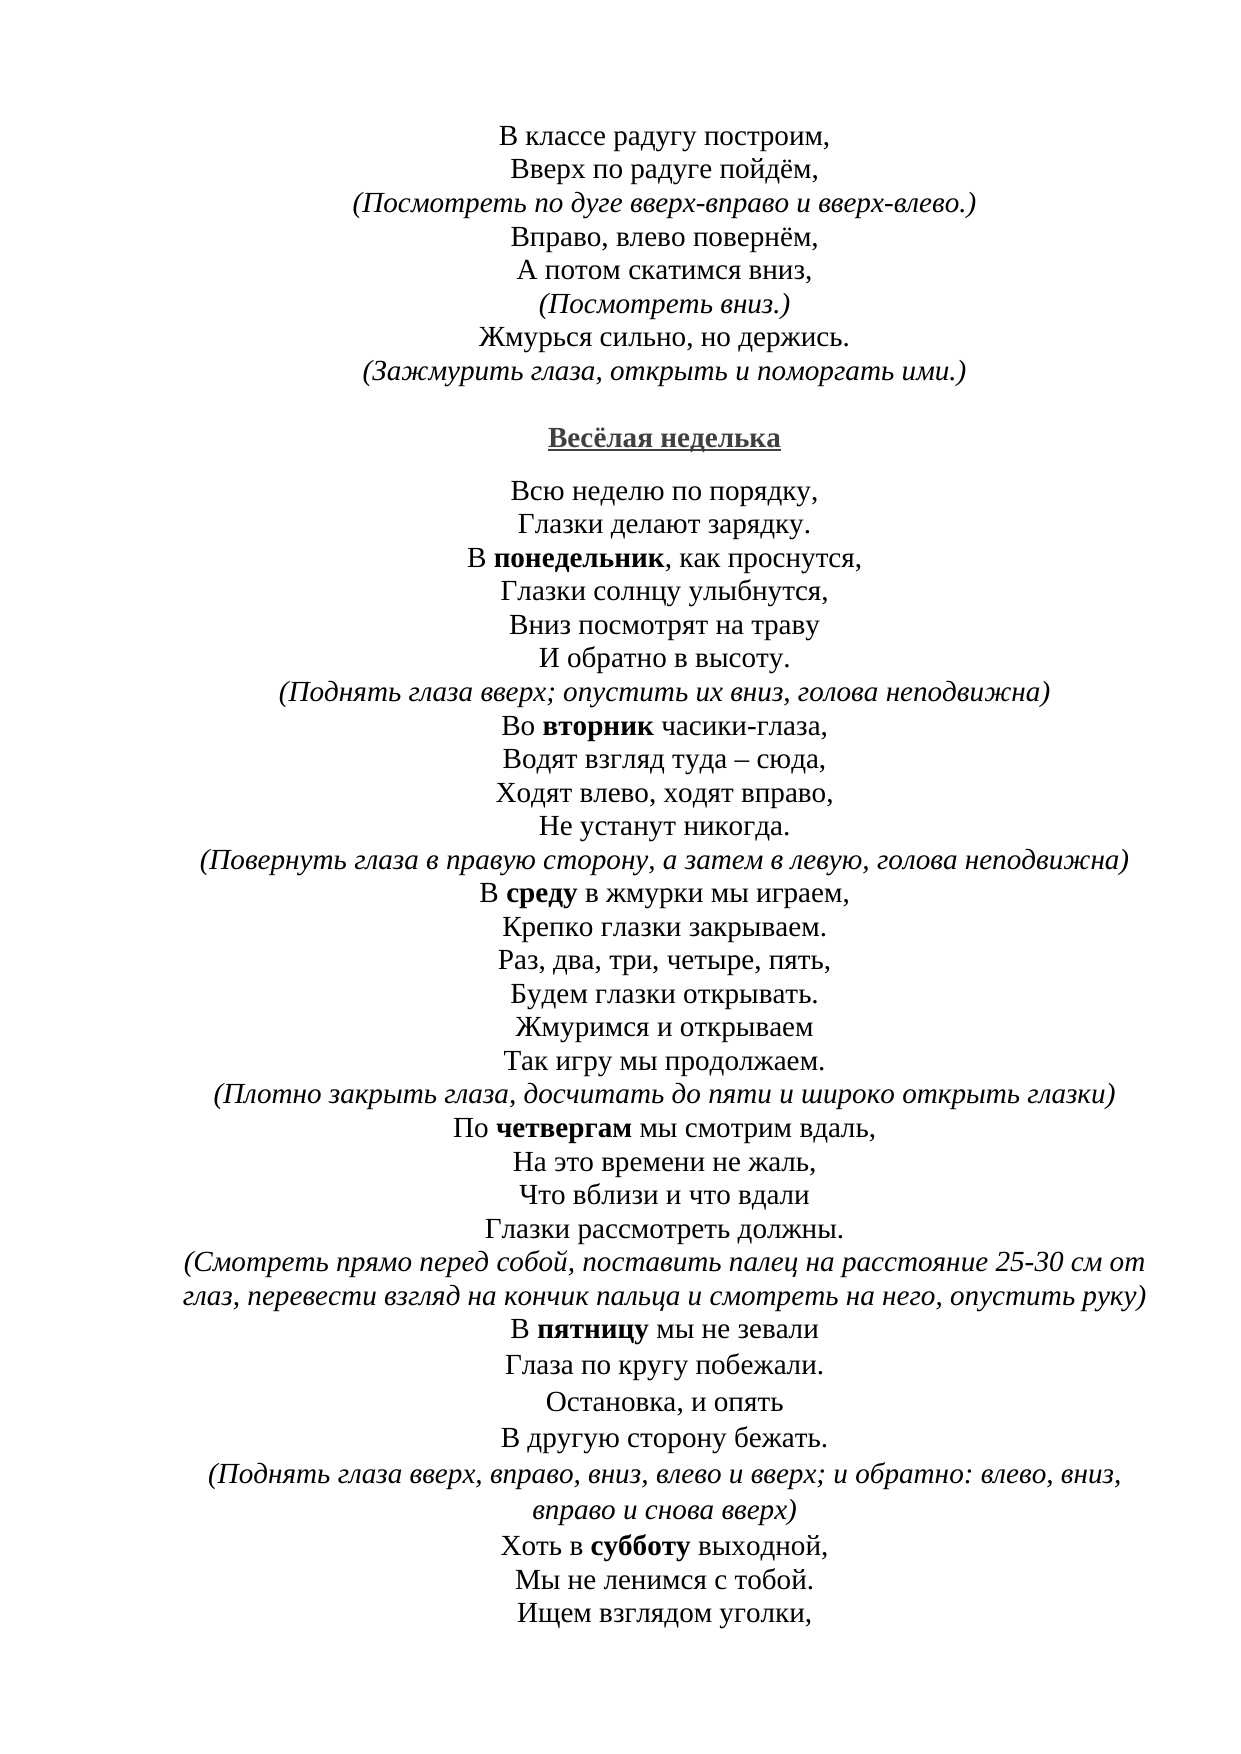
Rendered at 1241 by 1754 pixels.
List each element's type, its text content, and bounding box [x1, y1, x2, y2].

text По четвергам мы смотрим вдаль, На это времени не жаль, Что вблизи и что вдали Глазки рассмотреть должны. (Смотреть прямо перед собой, поставить палец на расстояние 25-30 см от глаз, перевести взгляд на кончик пальца и смотреть на него, опустить руку) [177, 1110, 1152, 1311]
text В среду в жмурки мы играем, Крепко глазки закрываем. Раз, два, три, четыре, пять, Будем глазки открывать. Жмуримся и открываем Так игру мы продолжаем. (Плотно закрыть глаза, досчитать до пяти и широко открыть глазки) [177, 875, 1152, 1110]
text Жмурься сильно, но держись. [177, 319, 1152, 353]
text Во вторник часики-глаза, Водят взгляд туда – сюда, Ходят влево, ходят вправо, Не устанут никогда. (Повернуть глаза в правую сторону, а затем в левую, голова неподвижна) [177, 708, 1152, 875]
text Весёлая неделька [177, 420, 1152, 453]
text Всю неделю по порядку, Глазки делают зарядку. В понедельник, как проснутся, Глазки солнцу улыбнутся, Вниз посмотрят на траву И обратно в высоту. (Поднять глаза вверх; опустить их вниз, голова неподвижна) [177, 473, 1152, 708]
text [177, 1528, 1152, 1629]
text (Зажмурить глаза, открыть и поморгать ими.) [177, 353, 1152, 386]
text В пятницу мы не зевали Глаза по кругу побежали. Остановка, и опять В другую сторону бежать. (Поднять глаза вверх, вправо, вниз, влево и вверх; и обратно: влево, вниз, вправо и снова вверх) [177, 1311, 1152, 1526]
text (Посмотреть вниз.) [177, 286, 1152, 319]
text (Посмотреть по дуге вверх-вправо и вверх-влево.) [177, 185, 1152, 219]
text В классе радугу построим, Вверх по радуге пойдём, [177, 118, 1152, 185]
text Вправо, влево повернём, А потом скатимся вниз, [177, 219, 1152, 286]
